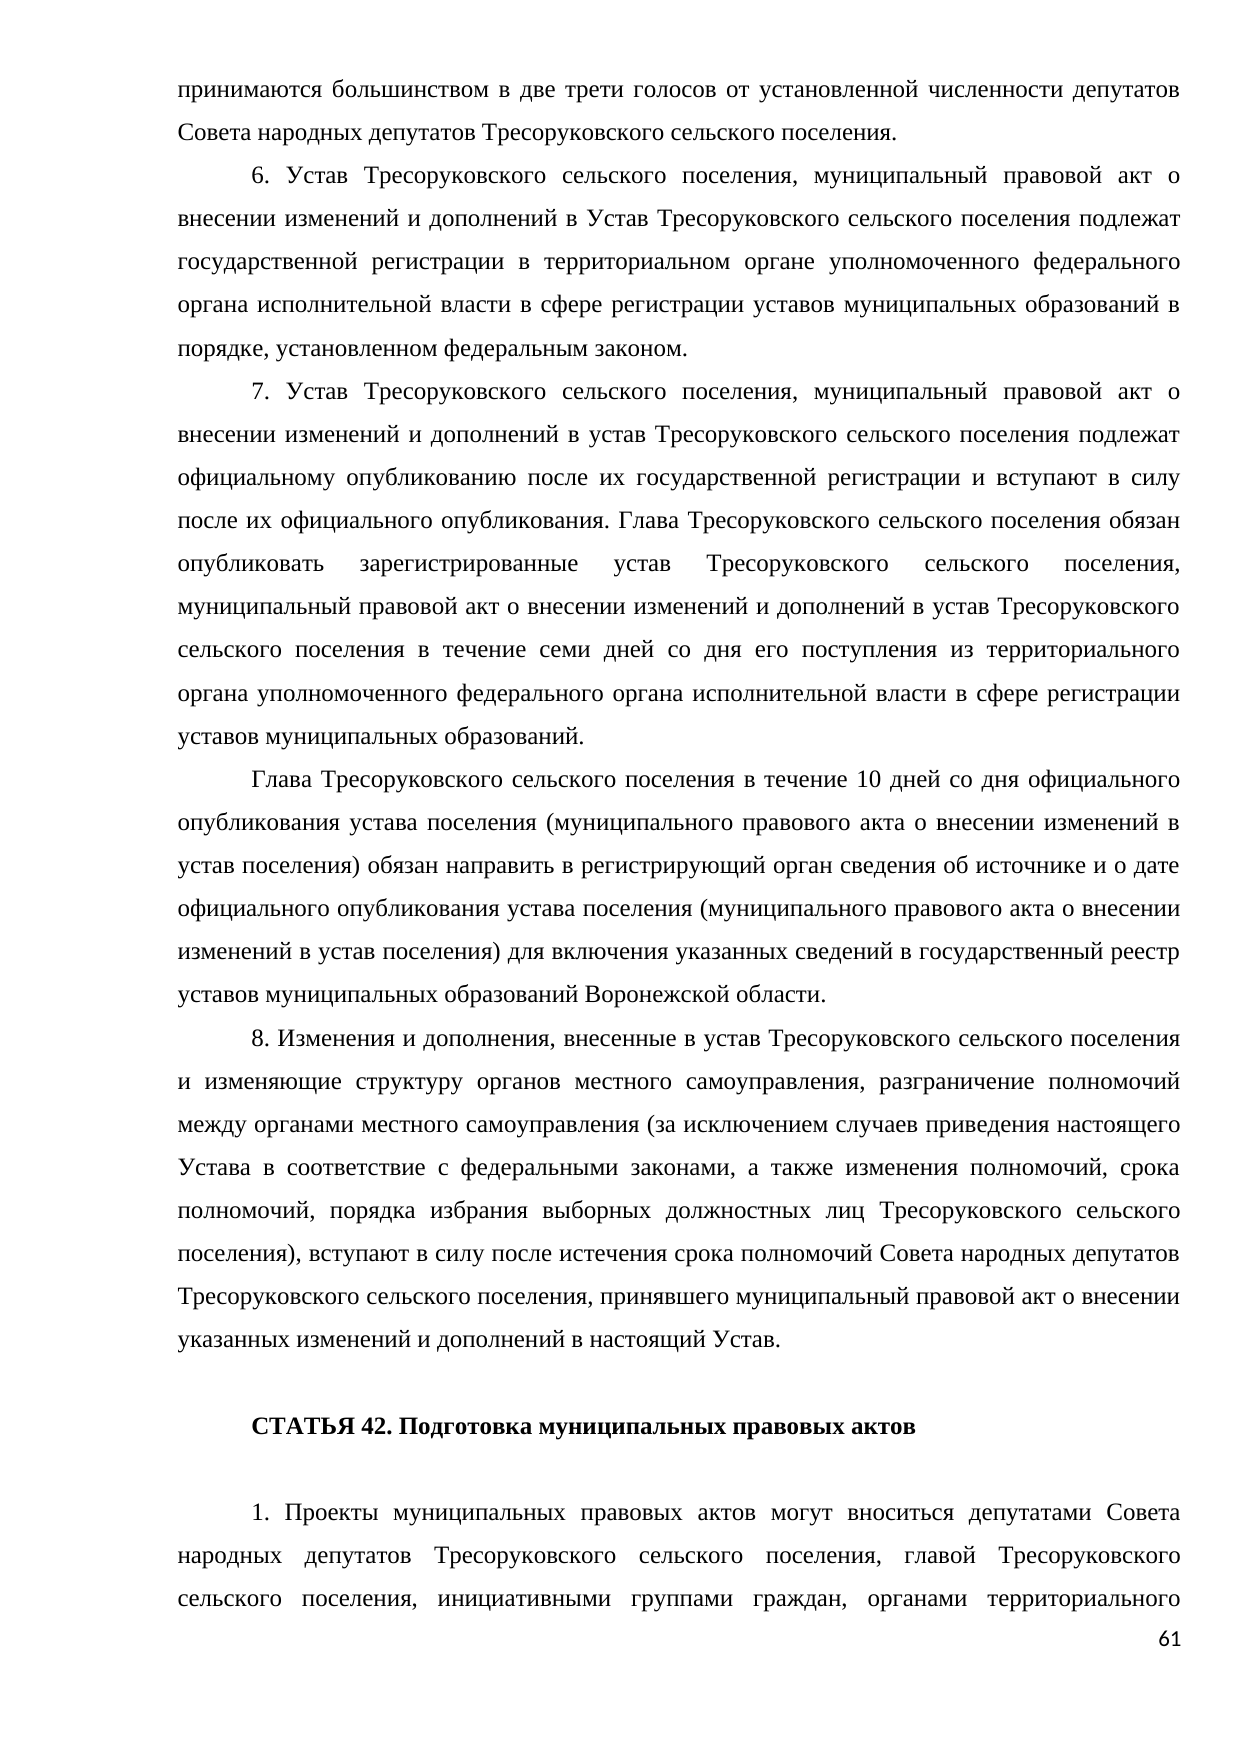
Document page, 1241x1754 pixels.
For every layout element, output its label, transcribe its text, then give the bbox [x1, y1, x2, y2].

text Глава Тресоруковского сельского поселения в течение 10 дней со дня официального опубликования устава поселения (муниципального правового акта о внесении изменений в устав поселения) обязан направить в регистрирующий орган сведения об источнике и о дате официального опубликования устава поселения (муниципального правового акта о внесении изменений в устав поселения) для включения указанных сведений в государственный реестр уставов муниципальных образований Воронежской области. [177, 764, 1181, 1008]
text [177, 1497, 1181, 1612]
text СТАТЬЯ 42. Подготовка муниципальных правовых актов [177, 1411, 1181, 1439]
text 6. Устав Тресоруковского сельского поселения, муниципальный правовой акт о внесении изменений и дополнений в Устав Тресоруковского сельского поселения подлежат государственной регистрации в территориальном органе уполномоченного федерального органа исполнительной власти в сфере регистрации уставов муниципальных образований в порядке, установленном федеральным законом. [177, 160, 1181, 361]
text 8. Изменения и дополнения, внесенные в устав Тресоруковского сельского поселения и изменяющие структуру органов местного самоуправления, разграничение полномочий между органами местного самоуправления (за исключением случаев приведения настоящего Устава в соответствие с федеральными законами, а также изменения полномочий, срока полномочий, порядка избрания выборных должностных лиц Тресоруковского сельского поселения), вступают в силу после истечения срока полномочий Совета народных депутатов Тресоруковского сельского поселения, принявшего муниципальный правовой акт о внесении указанных изменений и дополнений в настоящий Устав. [177, 1023, 1181, 1353]
text 7. Устав Тресоруковского сельского поселения, муниципальный правовой акт о внесении изменений и дополнений в устав Тресоруковского сельского поселения подлежат официальному опубликованию после их государственной регистрации и вступают в силу после их официального опубликования. Глава Тресоруковского сельского поселения обязан опубликовать зарегистрированные устав Тресоруковского сельского поселения, муниципальный правовой акт о внесении изменений и дополнений в устав Тресоруковского сельского поселения в течение семи дней со дня его поступления из территориального органа уполномоченного федерального органа исполнительной власти в сфере регистрации уставов муниципальных образований. [177, 376, 1181, 749]
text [177, 74, 1181, 146]
